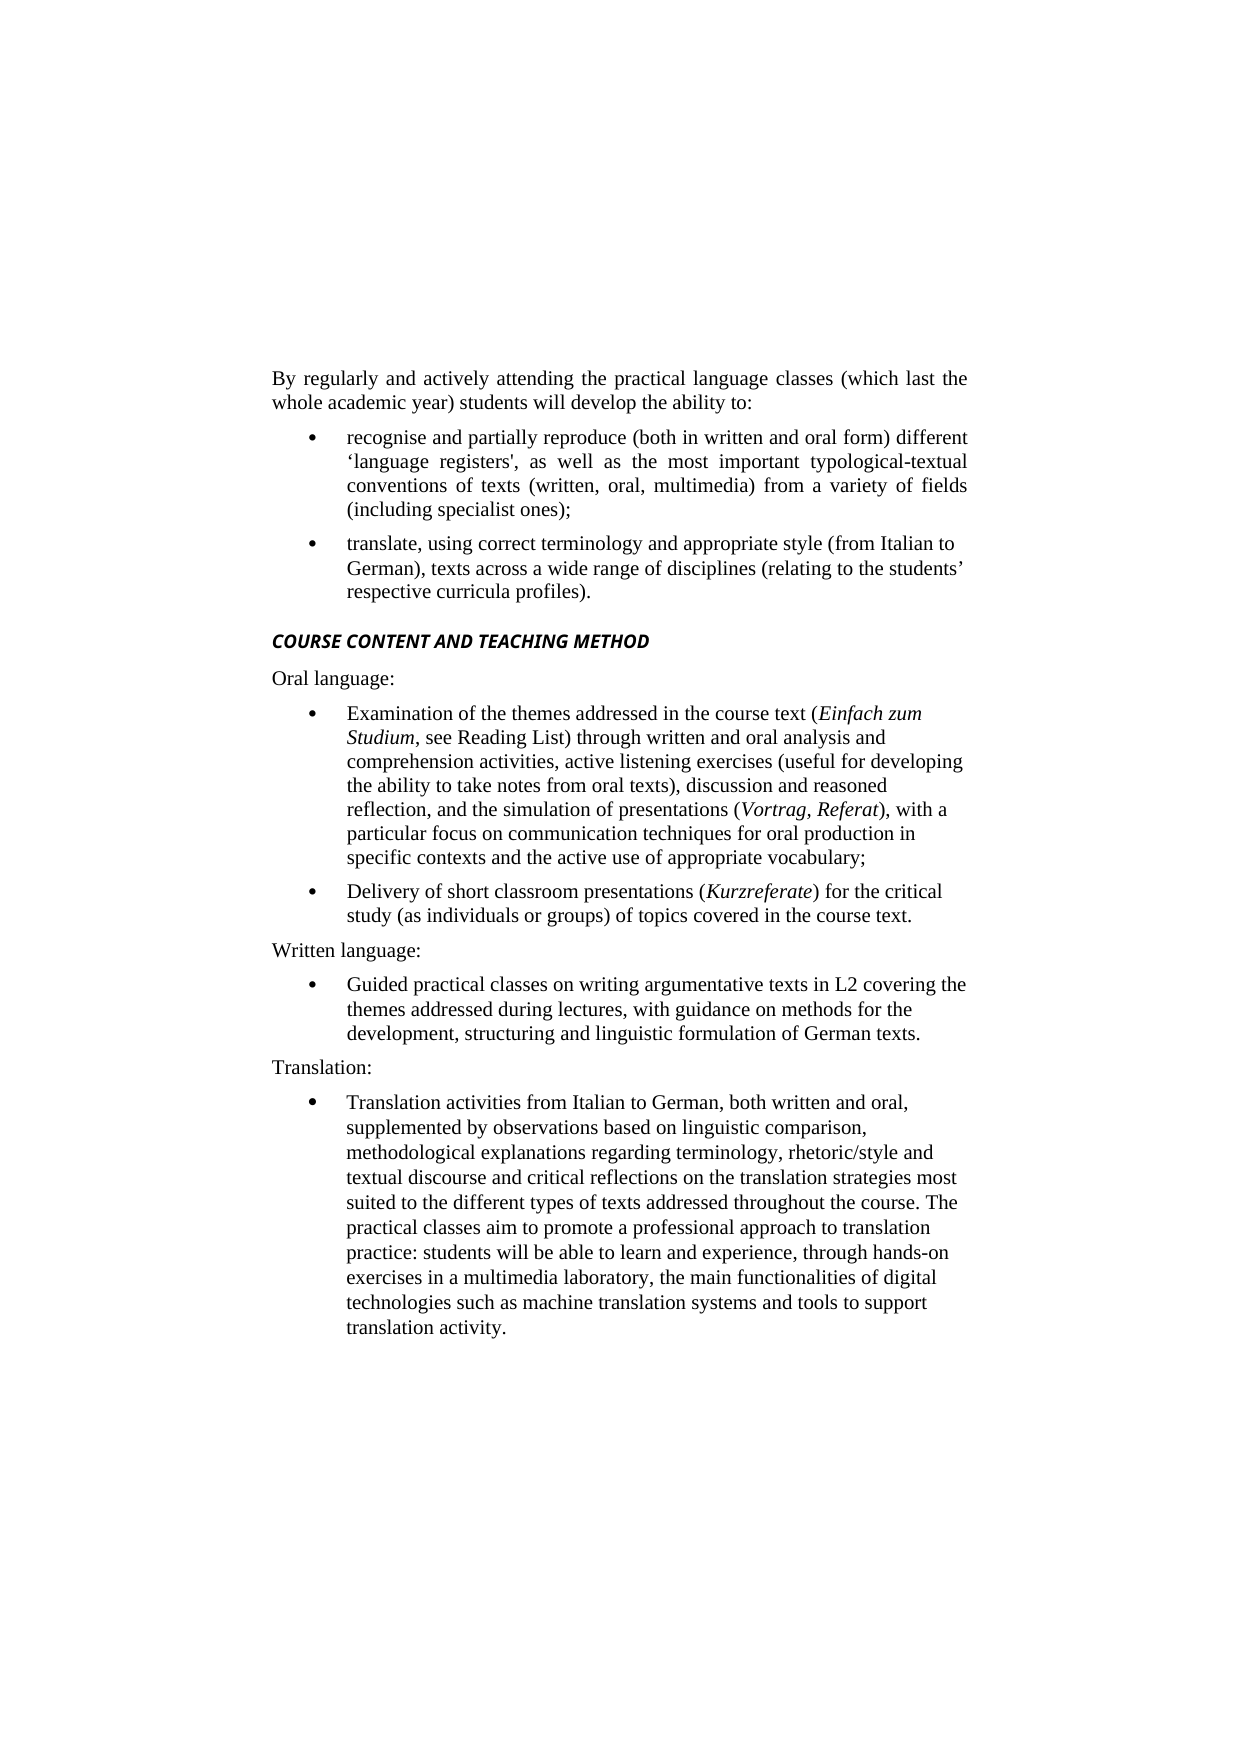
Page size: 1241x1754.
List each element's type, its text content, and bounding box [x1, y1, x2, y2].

list Translation activities from Italian to German, both written and oral, supplemented by observations based on linguistic comparison, methodological explanations regarding terminology, rhetoric/style and textual discourse and critical reflections on the translation strategies most suited to the different types of texts addressed throughout the course. The practical classes aim to promote a professional approach to translation practice: students will be able to learn and experience, through hands-on exercises in a multimedia laboratory, the main functionalities of digital technologies such as machine translation systems and tools to support translation activity. [309, 1089, 968, 1339]
list translate, using correct terminology and appropriate style (from Italian to German), texts across a wide range of disciplines (relating to the students’ respective curricula profiles). [309, 531, 968, 603]
text COURSE CONTENT AND TEACHING METHOD [272, 628, 968, 653]
list Delivery of short classroom presentations (Kurzreferate) for the critical study (as individuals or groups) of topics covered in the course text. [309, 879, 968, 927]
text Translation: [272, 1055, 968, 1079]
list Examination of the themes addressed in the course text (Einfach zum Studium, see Reading List) through written and oral analysis and comprehension activities, active listening exercises (useful for developing the ability to take notes from oral texts), discussion and reasoned reflection, and the simulation of presentations (Vortrag, Referat), with a particular focus on communication techniques for oral production in specific contexts and the active use of appropriate vocabulary; [309, 701, 968, 869]
text By regularly and actively attending the practical language classes (which last the whole academic year) students will develop the ability to: [272, 366, 968, 414]
list Guided practical classes on writing argumentative texts in L2 covering the themes addressed during lectures, with guidance on methods for the development, structuring and linguistic formulation of German texts. [309, 972, 968, 1044]
text Oral language: [272, 666, 968, 690]
list recognise and partially reproduce (both in written and oral form) different ‘language registers', as well as the most important typological-textual conventions of texts (written, oral, multimedia) from a variety of fields (including specialist ones); [309, 425, 968, 521]
text Written language: [272, 938, 968, 962]
